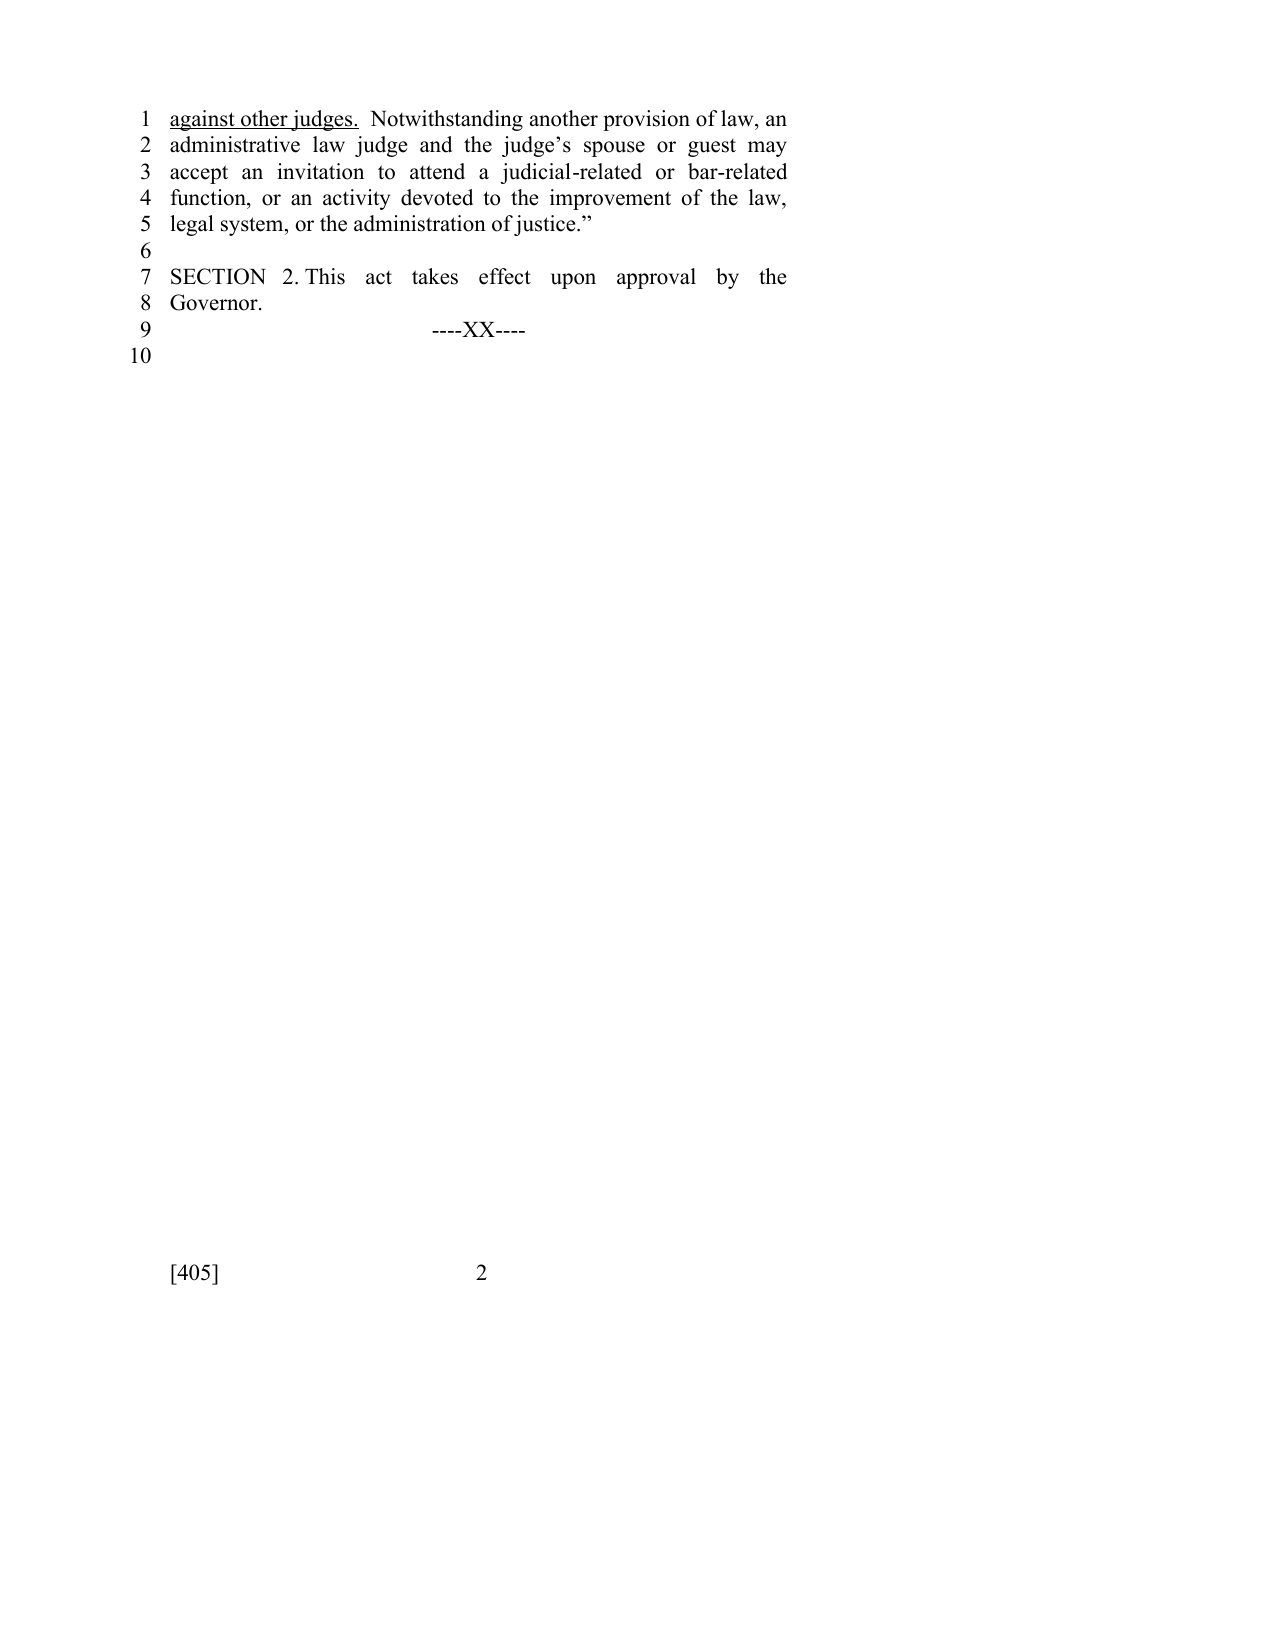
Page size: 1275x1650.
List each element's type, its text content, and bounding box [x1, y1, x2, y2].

text ----XX---- [169, 316, 787, 342]
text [169, 105, 787, 237]
text SECTION 2. This act takes effect upon approval by the Governor. [169, 263, 787, 316]
